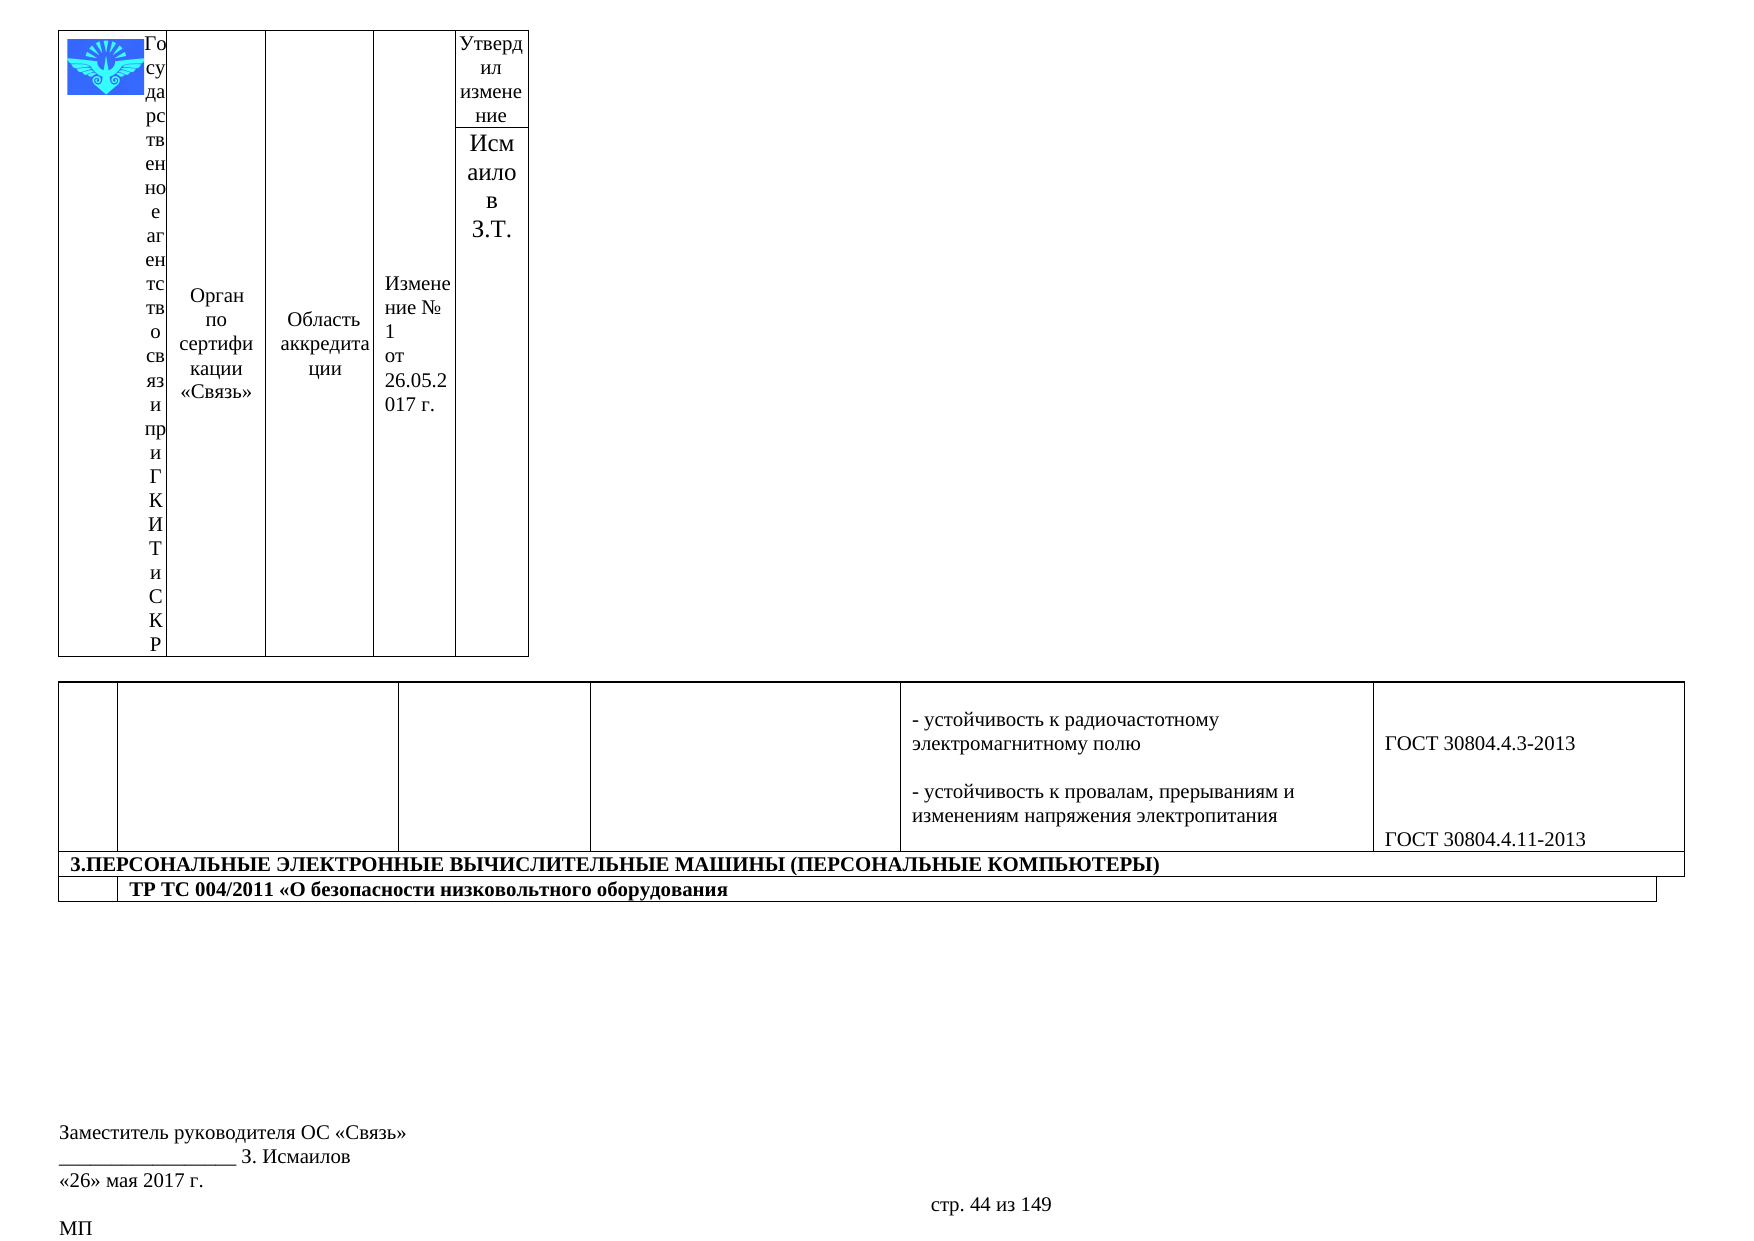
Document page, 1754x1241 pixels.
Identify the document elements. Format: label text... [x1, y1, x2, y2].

table_cell ТР ТС 004/2011 «О безопасности низковольтного оборудования [118, 877, 1656, 901]
table_cell [59, 877, 117, 901]
picture [67, 39, 145, 95]
table_cell [59, 683, 117, 851]
table_cell [118, 683, 398, 851]
table_cell ГОСТ 30804.4.3-2013 ГОСТ 30804.4.11-2013 [1374, 683, 1684, 851]
table_cell - устойчивость к радиочастотному электромагнитному полю - устойчивость к провалам, прерываниям и изменениям напряжения электропитания [901, 683, 1373, 851]
table_cell [591, 683, 900, 851]
table_cell 3.ПЕРСОНАЛЬНЫЕ ЭЛЕКТРОННЫЕ ВЫЧИСЛИТЕЛЬНЫЕ МАШИНЫ (ПЕРСОНАЛЬНЫЕ КОМПЬЮТЕРЫ) [59, 852, 1684, 876]
table_cell [399, 683, 590, 851]
